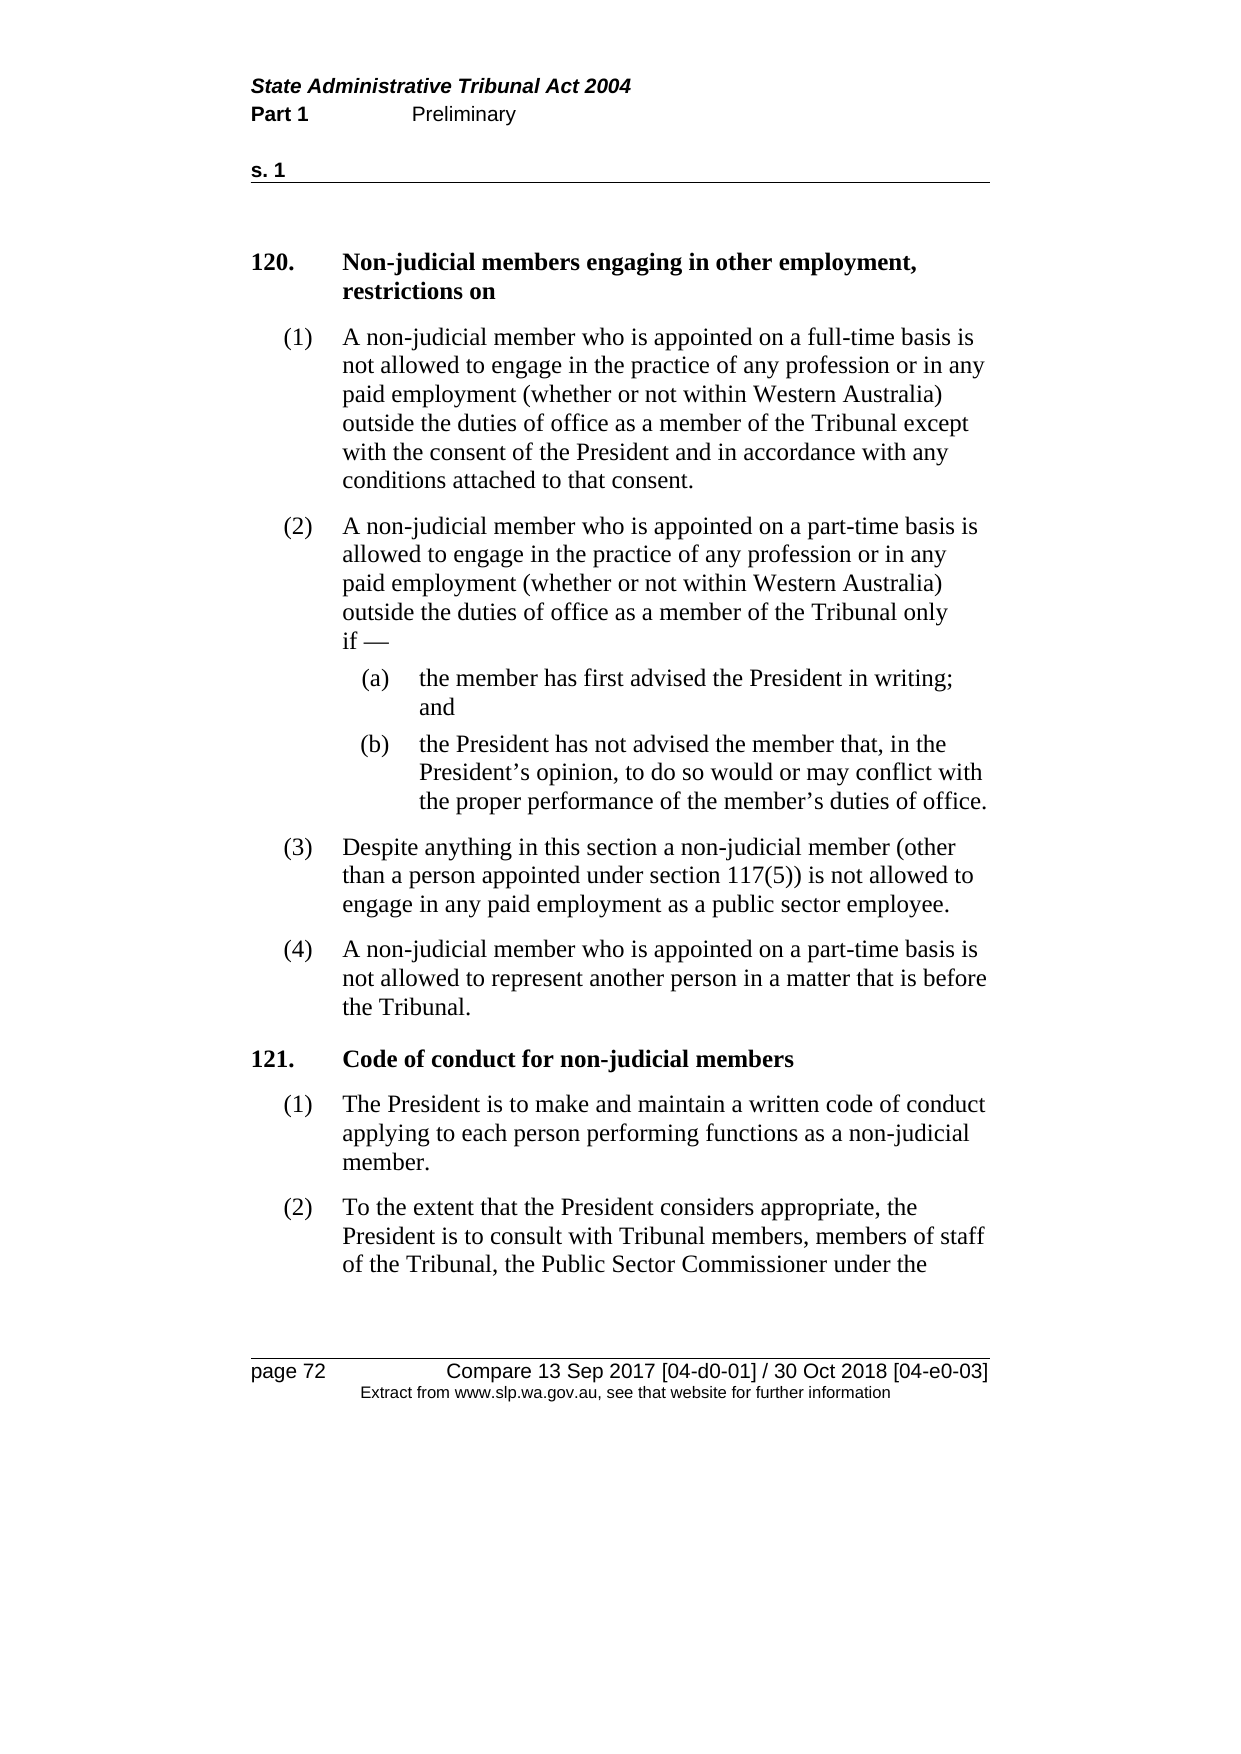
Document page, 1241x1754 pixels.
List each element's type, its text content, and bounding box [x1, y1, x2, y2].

text (1) The President is to make and maintain a written code of conduct applying to each person performing functions as a non-judicial member. [251, 1089, 990, 1175]
text (4) A non-judicial member who is appointed on a part-time basis is not allowed to represent another person in a matter that is before the Tribunal. [251, 934, 990, 1021]
text (2) A non-judicial member who is appointed on a part-time basis is allowed to engage in the practice of any profession or in any paid employment (whether or not within ) outside the duties of office as a member of the Tribunal only if — [251, 511, 990, 654]
text (b) the President has not advised the member that, in the President’s opinion, to do so would or may conflict with the proper performance of the member’s duties of office. [251, 729, 990, 815]
text (1) A non-judicial member who is appointed on a full-time basis is not allowed to engage in the practice of any profession or in any paid employment (whether or not within Western Australia) outside the duties of office as a member of the Tribunal except with the consent of the President and in accordance with any conditions attached to that consent. [251, 322, 990, 494]
subtitle 121. Code of conduct for non-judicial members [251, 1044, 990, 1072]
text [251, 1192, 990, 1278]
text (3) Despite anything in this section a non-judicial member (other than a person appointed under section 117(5)) is not allowed to engage in any paid employment as a public sector employee. [251, 832, 990, 918]
text (a) the member has first advised the President in writing; and [251, 663, 990, 720]
subtitle 120. Non-judicial members engaging in other employment, restrictions on [251, 247, 990, 305]
